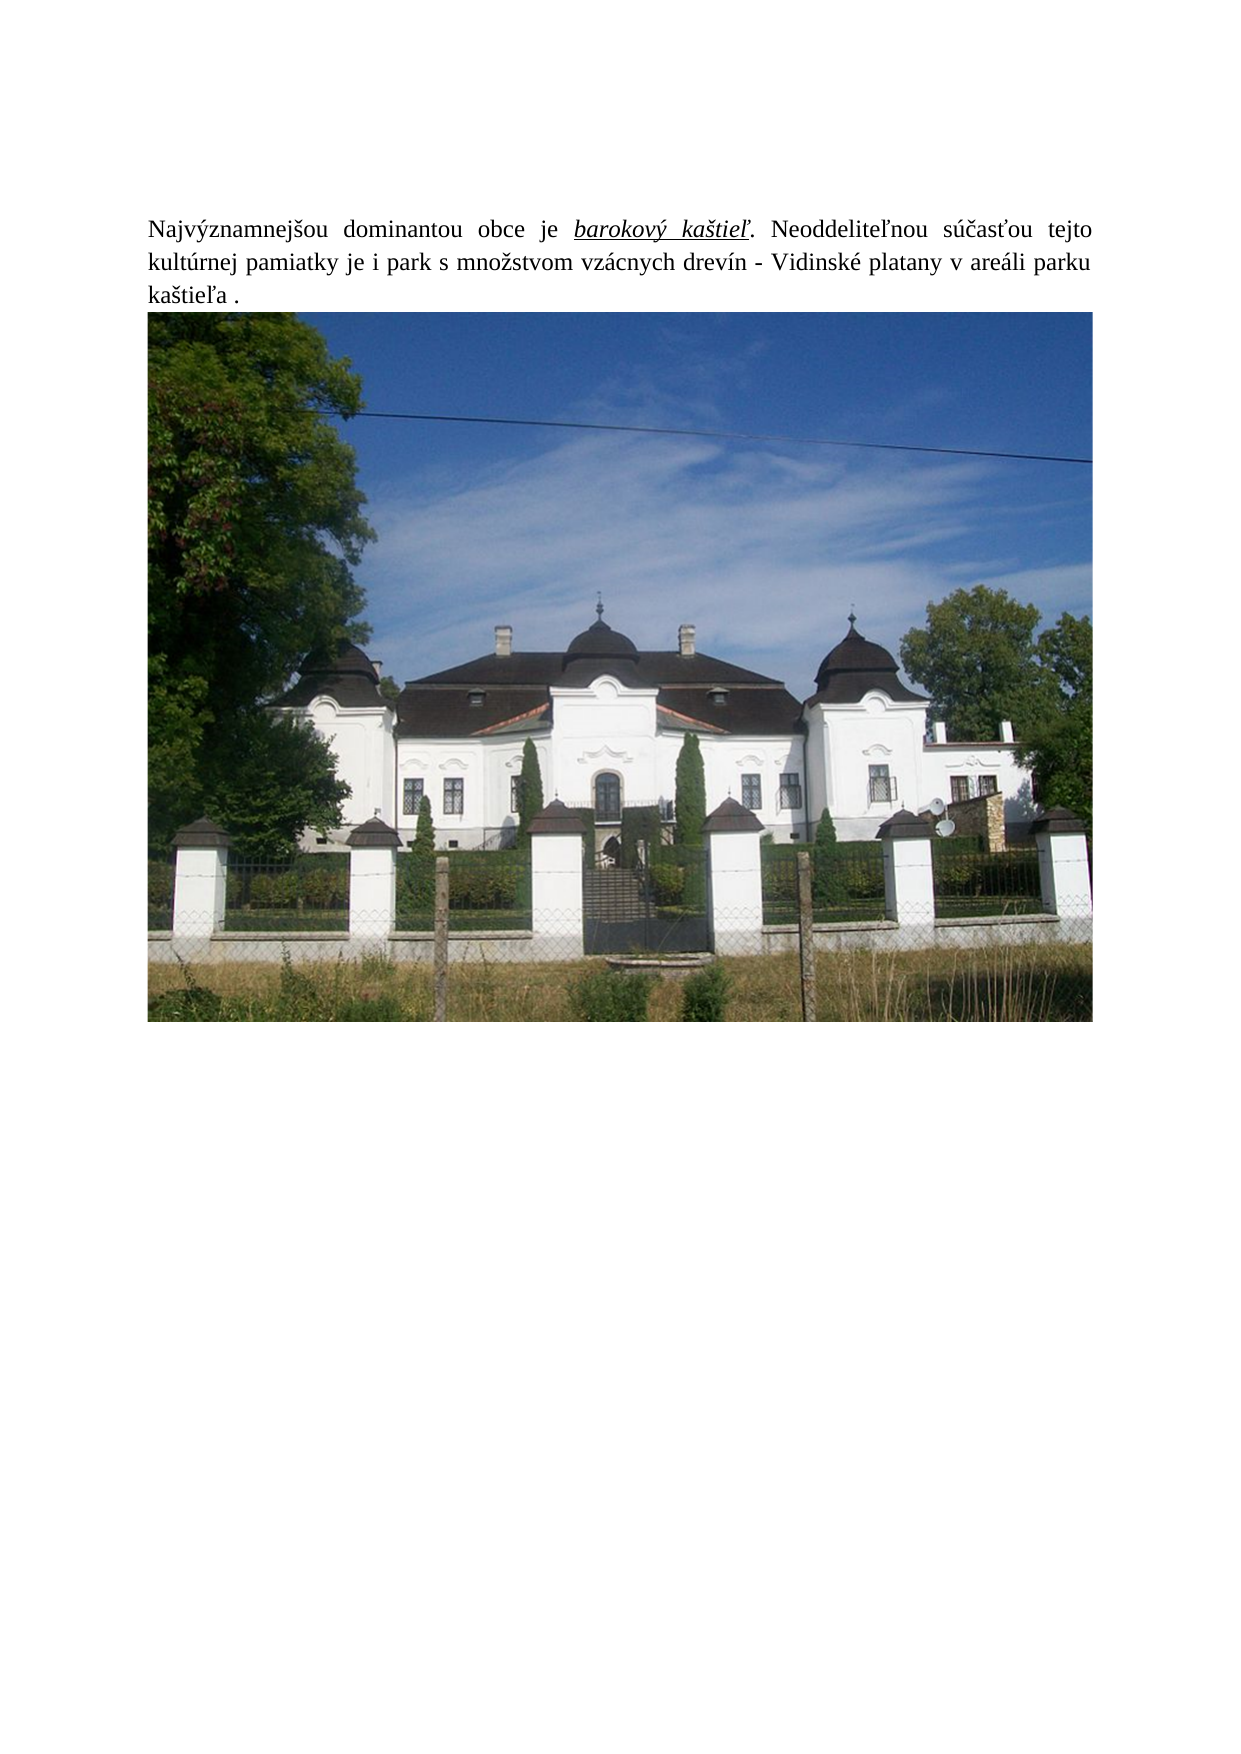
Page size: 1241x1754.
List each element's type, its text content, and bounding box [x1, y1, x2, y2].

picture [147, 312, 1093, 1022]
text Najvýznamnejšou dominantou obce je barokový kaštieľ. Neoddeliteľnou súčasťou tejto kultúrnej pamiatky je i park s množstvom vzácnych drevín - Vidinské platany v areáli parku kaštieľa . [148, 214, 1093, 308]
